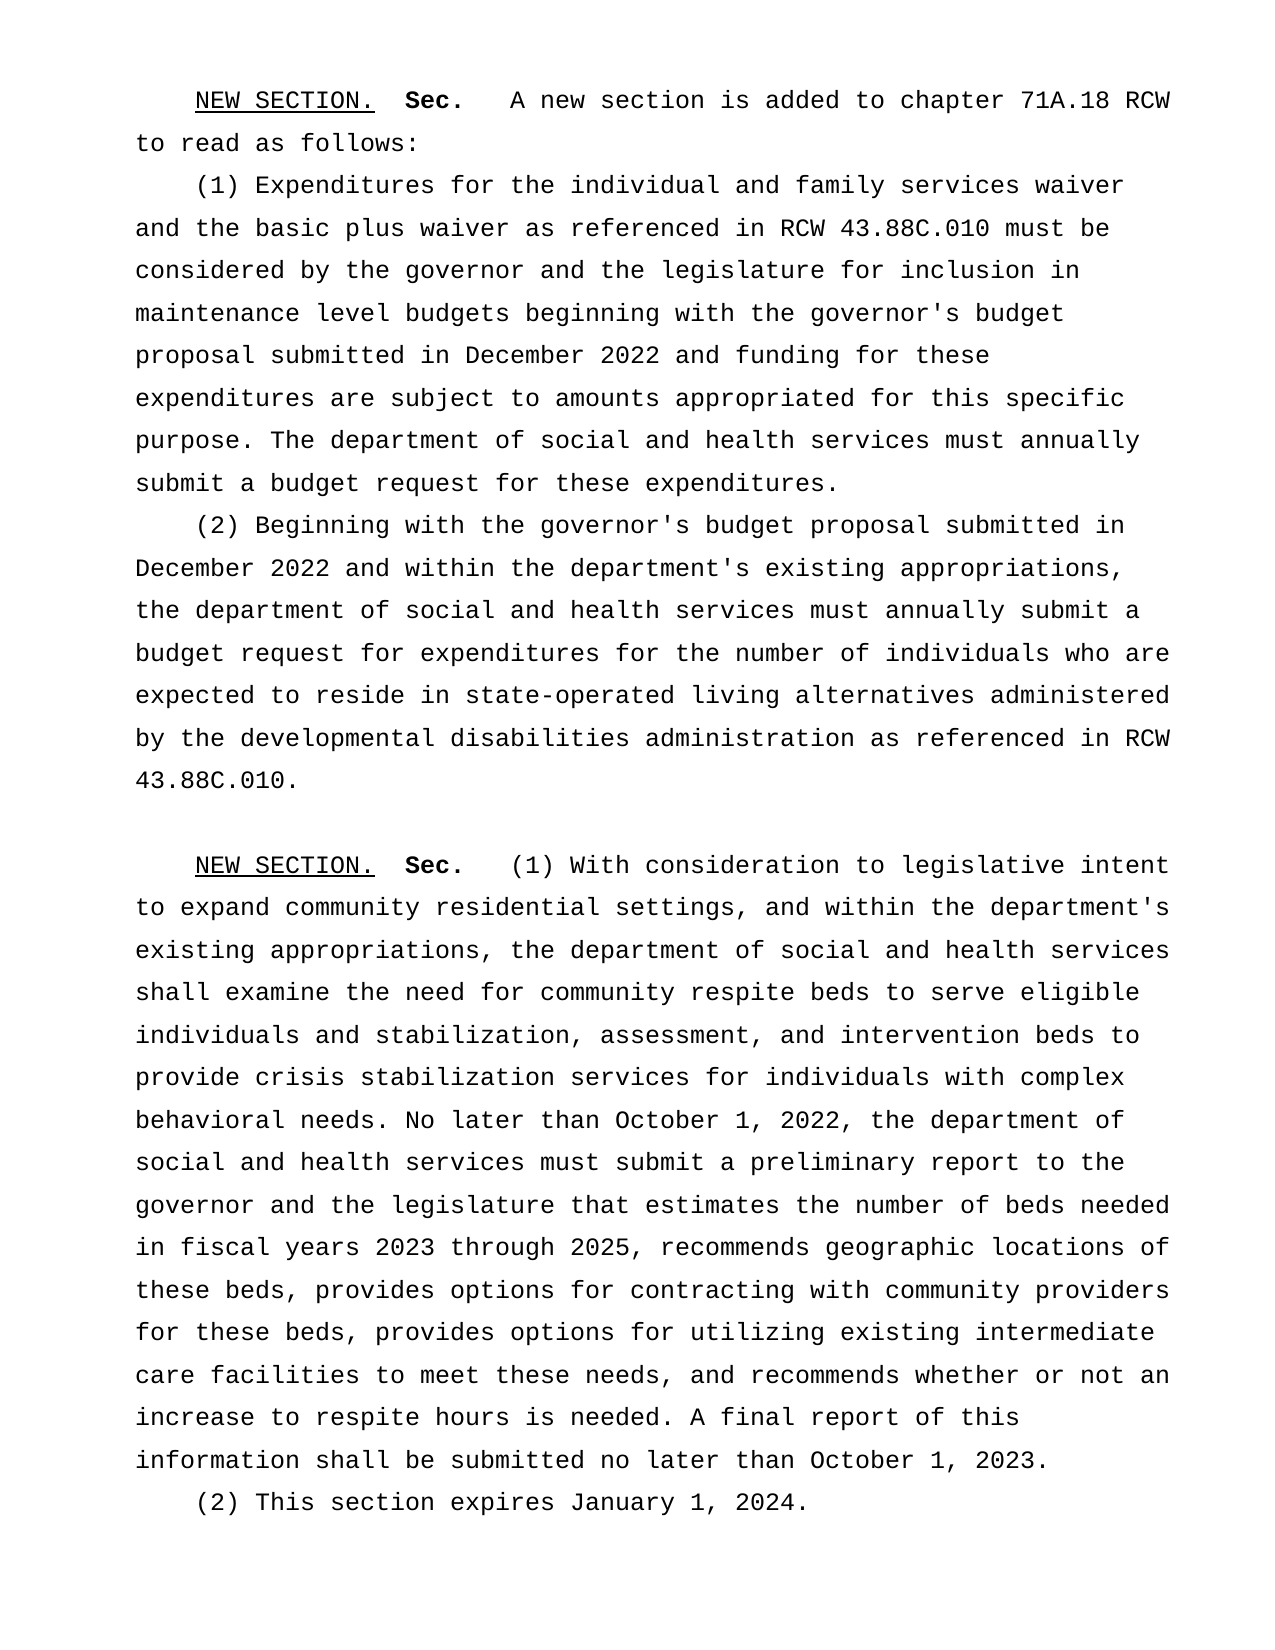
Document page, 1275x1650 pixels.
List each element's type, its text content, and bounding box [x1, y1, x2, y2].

text (2) This section expires January 1, 2024. [135, 1477, 1170, 1519]
text (2) Beginning with the governor's budget proposal submitted in December 2022 and within the department's existing appropriations, the department of social and health services must annually submit a budget request for expenditures for the number of individuals who are expected to reside in state-operated living alternatives administered by the developmental disabilities administration as referenced in RCW 43.88C.010. [135, 500, 1170, 797]
text NEW SECTION. Sec. A new section is added to chapter 71A.18 RCW to read as follows: [135, 75, 1170, 160]
text NEW SECTION. Sec. (1) With consideration to legislative intent to expand community residential settings, and within the department's existing appropriations, the department of social and health services shall examine the need for community respite beds to serve eligible individuals and stabilization, assessment, and intervention beds to provide crisis stabilization services for individuals with complex behavioral needs. No later than October 1, 2022, the department of social and health services must submit a preliminary report to the governor and the legislature that estimates the number of beds needed in fiscal years 2023 through 2025, recommends geographic locations of these beds, provides options for contracting with community providers for these beds, provides options for utilizing existing intermediate care facilities to meet these needs, and recommends whether or not an increase to respite hours is needed. A final report of this information shall be submitted no later than October 1, 2023. [135, 839, 1170, 1477]
text (1) Expenditures for the individual and family services waiver and the basic plus waiver as referenced in RCW 43.88C.010 must be considered by the governor and the legislature for inclusion in maintenance level budgets beginning with the governor's budget proposal submitted in December 2022 and funding for these expenditures are subject to amounts appropriated for this specific purpose. The department of social and health services must annually submit a budget request for these expenditures. [135, 160, 1170, 500]
